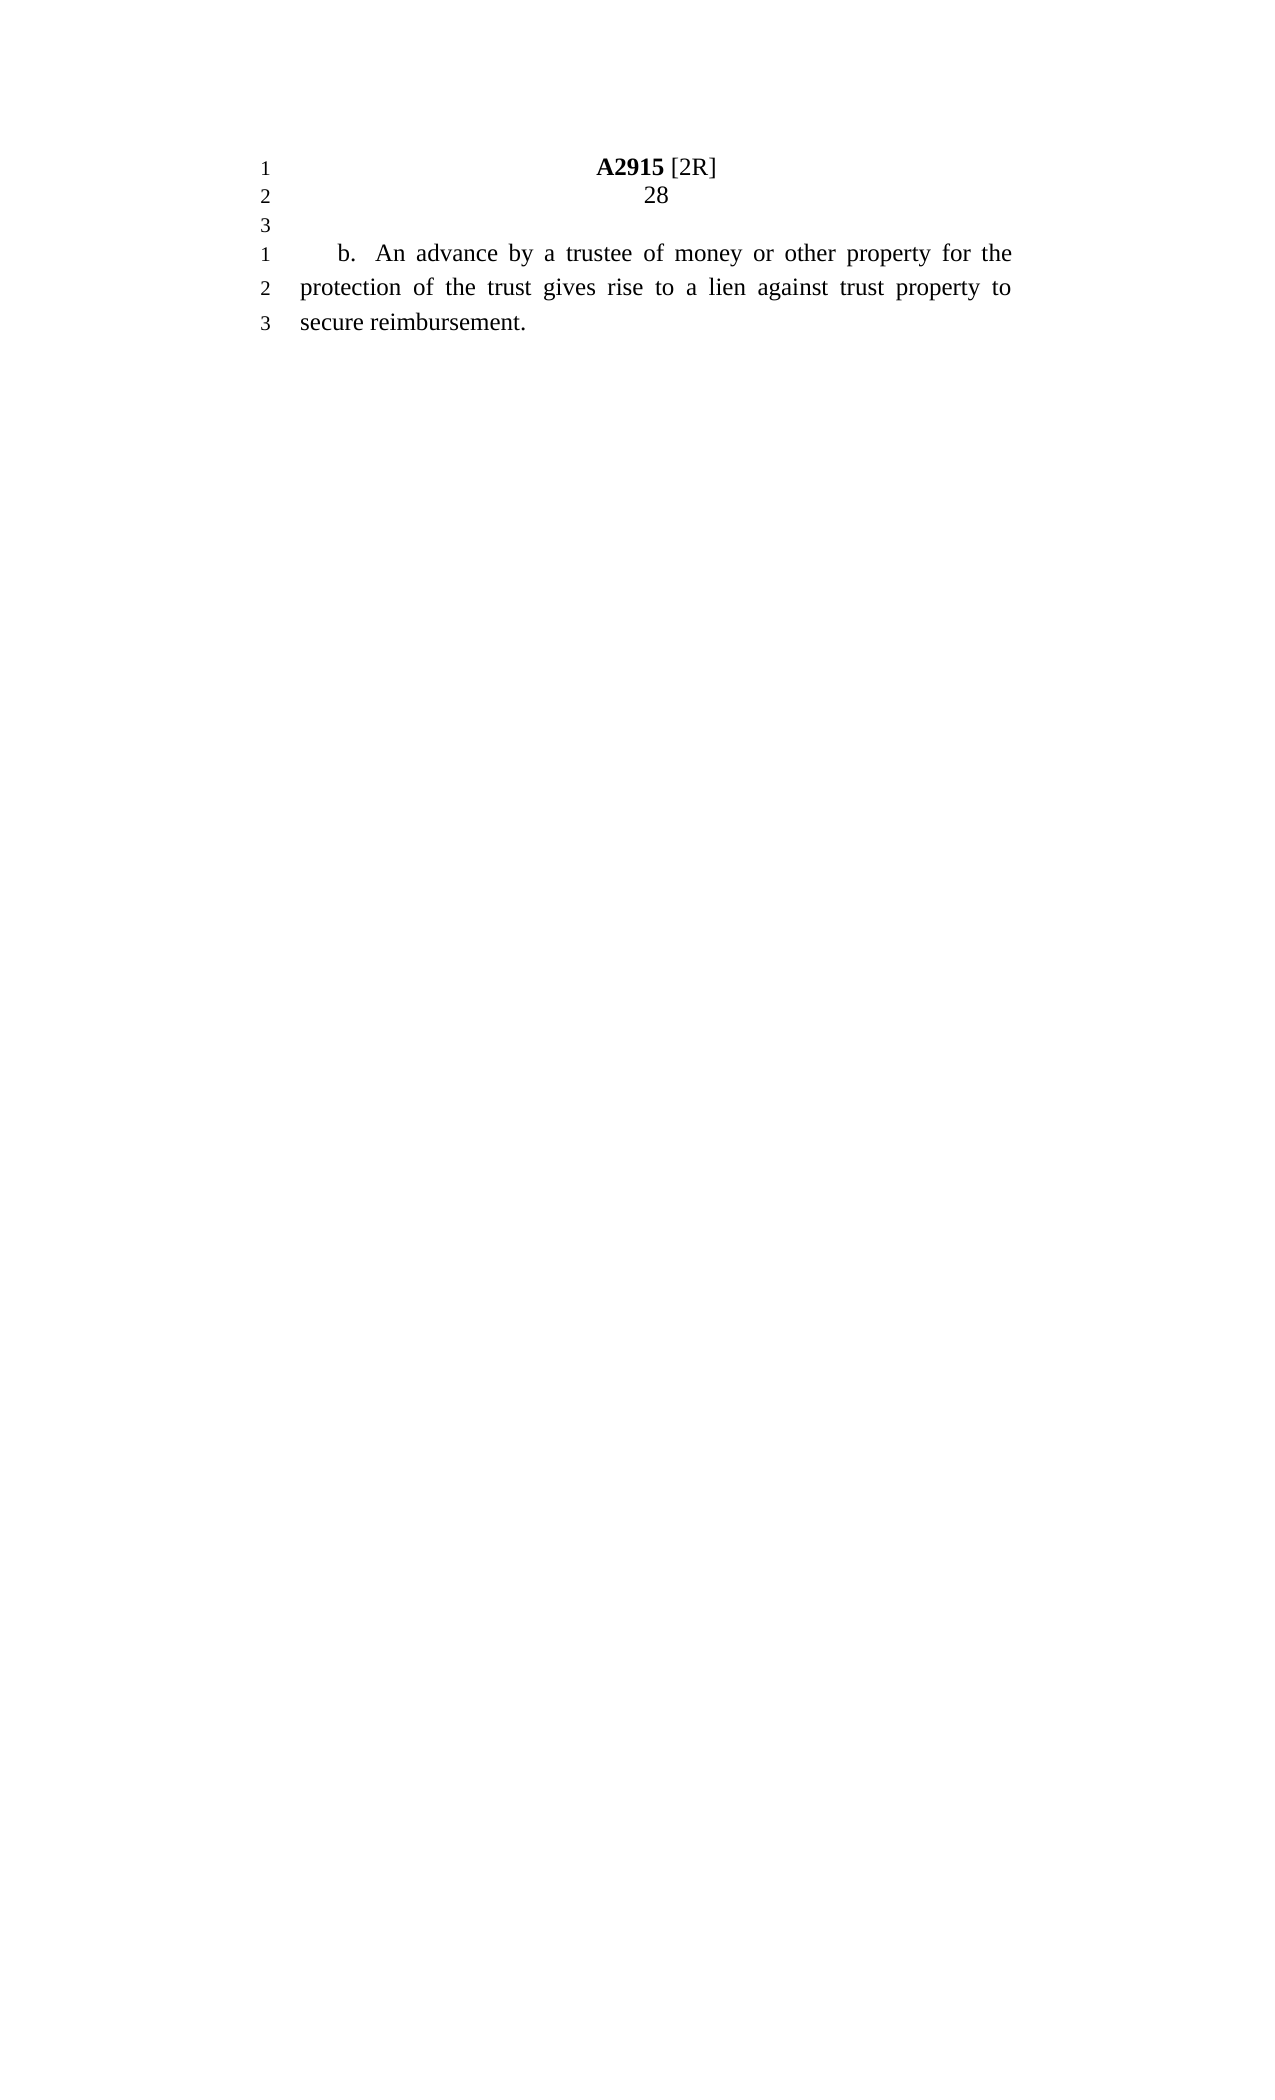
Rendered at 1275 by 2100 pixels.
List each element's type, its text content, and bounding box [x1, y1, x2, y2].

text b. An advance by a trustee of money or other property for the protection of the trust gives rise to a lien against trust property to secure reimbursement. [300, 238, 1012, 336]
